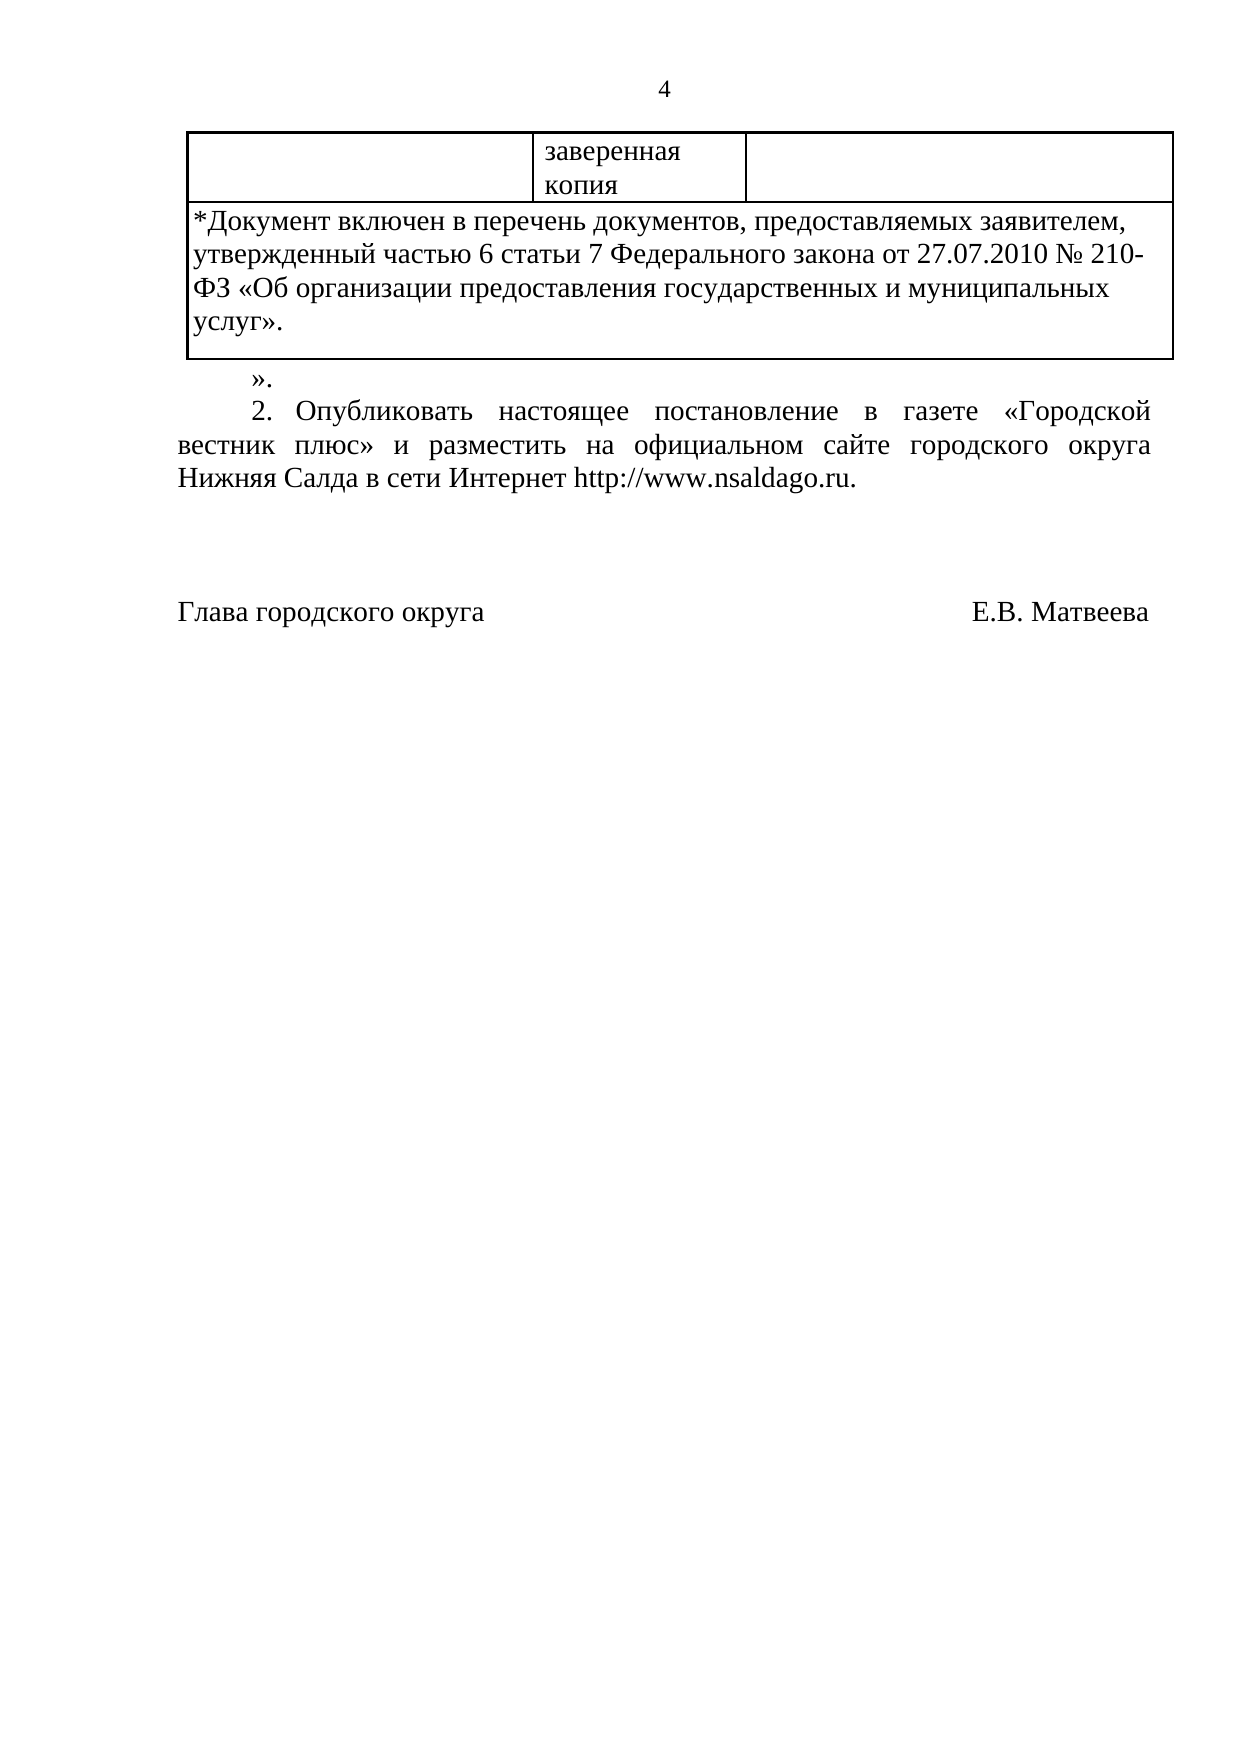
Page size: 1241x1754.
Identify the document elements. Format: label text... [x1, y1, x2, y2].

list Опубликовать настоящее постановление в газете «Городской вестник плюс» и разместить на официальном сайте городского округа Нижняя Салда в сети Интернет http://www.nsaldago.ru. [177, 393, 1152, 494]
table_cell *Документ включен в перечень документов, предоставляемых заявителем, утвержденный частью 6 статьи 7 Федерального закона от 27.07.2010 № 210-ФЗ «Об организации предоставления государственных и муниципальных услуг». [189, 203, 1172, 358]
text ». [251, 360, 1152, 393]
text Глава городского округа Е.В. Матвеева [177, 594, 1152, 662]
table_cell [747, 134, 1172, 201]
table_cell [534, 134, 745, 201]
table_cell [189, 134, 532, 201]
